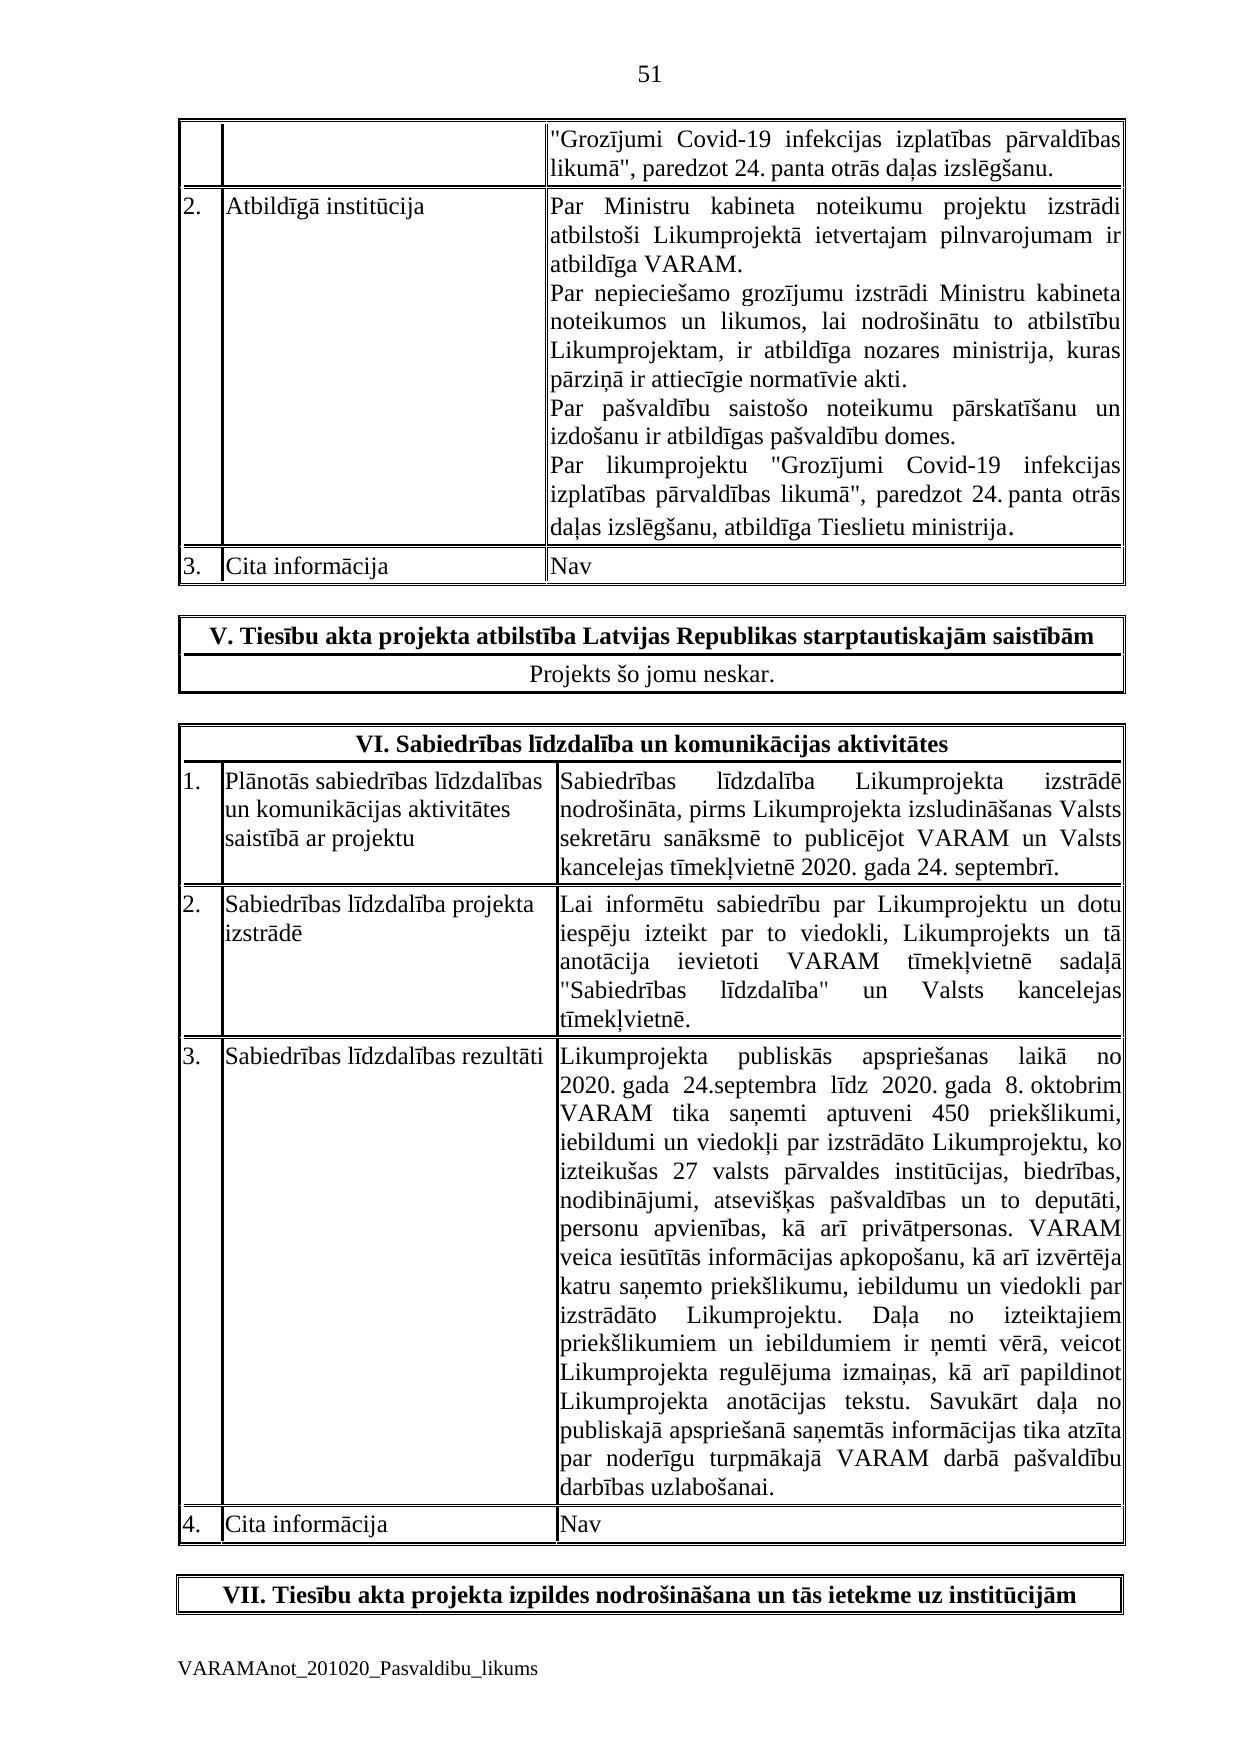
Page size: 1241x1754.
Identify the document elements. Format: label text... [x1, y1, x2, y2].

table_cell Plānotās sabiedrības līdzdalības un komunikācijas aktivitātes saistībā ar projektu [224, 763, 556, 883]
table_cell Atbildīgā institūcija [224, 189, 545, 544]
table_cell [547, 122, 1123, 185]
table_cell Projekts šo jomu neskar. [180, 653, 1124, 691]
table_cell Lai informētu sabiedrību par Likumprojektu un dotu iespēju izteikt par to viedokli, Likumprojekts un tā anotācija ievietoti VARAM tīmekļvietnē sadaļā "Sabiedrības līdzdalība" un Valsts kancelejas tīmekļvietnē. [559, 883, 1123, 1035]
table_cell Par Ministru kabineta noteikumu projektu izstrādi atbilstoši Likumprojektā ietvertajam pilnvarojumam ir atbildīga VARAM. Par nepieciešamo grozījumu izstrādi Ministru kabineta noteikumos un likumos, lai nodrošinātu to atbilstību Likumprojektam, ir atbildīga nozares ministrija, kuras pārziņā ir attiecīgie normatīvie akti. Par pašvaldību saistošo noteikumu pārskatīšanu un izdošanu ir atbildīgas pašvaldību domes. Par likumprojektu "Grozījumi Covid-19 infekcijas izplatības pārvaldības likumā", paredzot 24. panta otrās daļas izslēgšanu, atbildīga Tieslietu ministrija. [548, 185, 1123, 544]
table_cell 3. [181, 544, 222, 583]
table_cell Nav [557, 1504, 1123, 1542]
table_header VII. Tiesību akta projekta izpildes nodrošināšana un tās ietekme uz institūcijām [179, 1578, 1120, 1611]
table_cell 2. [181, 185, 221, 544]
table_cell Cita informācija [222, 1507, 557, 1542]
table_cell Nav [547, 544, 1123, 583]
table_cell 1. [181, 760, 221, 883]
table_cell Cita informācija [222, 548, 547, 583]
table_cell Sabiedrības līdzdalība projekta izstrādē [224, 887, 556, 1035]
table_cell 2. [181, 883, 221, 1035]
table_header VI. Sabiedrības līdzdalība un komunikācijas aktivitātes [181, 727, 1123, 760]
table_cell Sabiedrības līdzdalība Likumprojekta izstrādē nodrošināta, pirms Likumprojekta izsludināšanas Valsts sekretāru sanāksmē to publicējot VARAM un Valsts kancelejas tīmekļvietnē 2020. gada 24. septembrī. [559, 760, 1123, 883]
table_cell Likumprojekta publiskās apspriešanas laikā no 2020. gada 24.septembra līdz 2020. gada 8. oktobrim VARAM tika saņemti aptuveni 450 priekšlikumi, iebildumi un viedokļi par izstrādāto Likumprojektu, ko izteikušas 27 valsts pārvaldes institūcijas, biedrības, nodibinājumi, atsevišķas pašvaldības un to deputāti, personu apvienības, kā arī privātpersonas. VARAM veica iesūtītās informācijas apkopošanu, kā arī izvērtēja katru saņemto priekšlikumu, iebildumu un viedokli par izstrādāto Likumprojektu. Daļa no izteiktajiem priekšlikumiem un iebildumiem ir ņemti vērā, veicot Likumprojekta regulējuma izmaiņas, kā arī papildinot Likumprojekta anotācijas tekstu. Savukārt daļa no publiskajā apspriešanā saņemtās informācijas tika atzīta par noderīgu turpmākajā VARAM darbā pašvaldību darbības uzlabošanai. [559, 1035, 1123, 1503]
table_header V. Tiesību akta projekta atbilstība Latvijas Republikas starptautiskajām saistībām [181, 618, 1123, 653]
table_cell 1. [181, 122, 222, 185]
table_cell Sabiedrības līdzdalības rezultāti [224, 1039, 556, 1503]
table_cell 3. [181, 1035, 221, 1503]
table_cell 4. [181, 1504, 222, 1542]
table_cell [222, 122, 547, 185]
